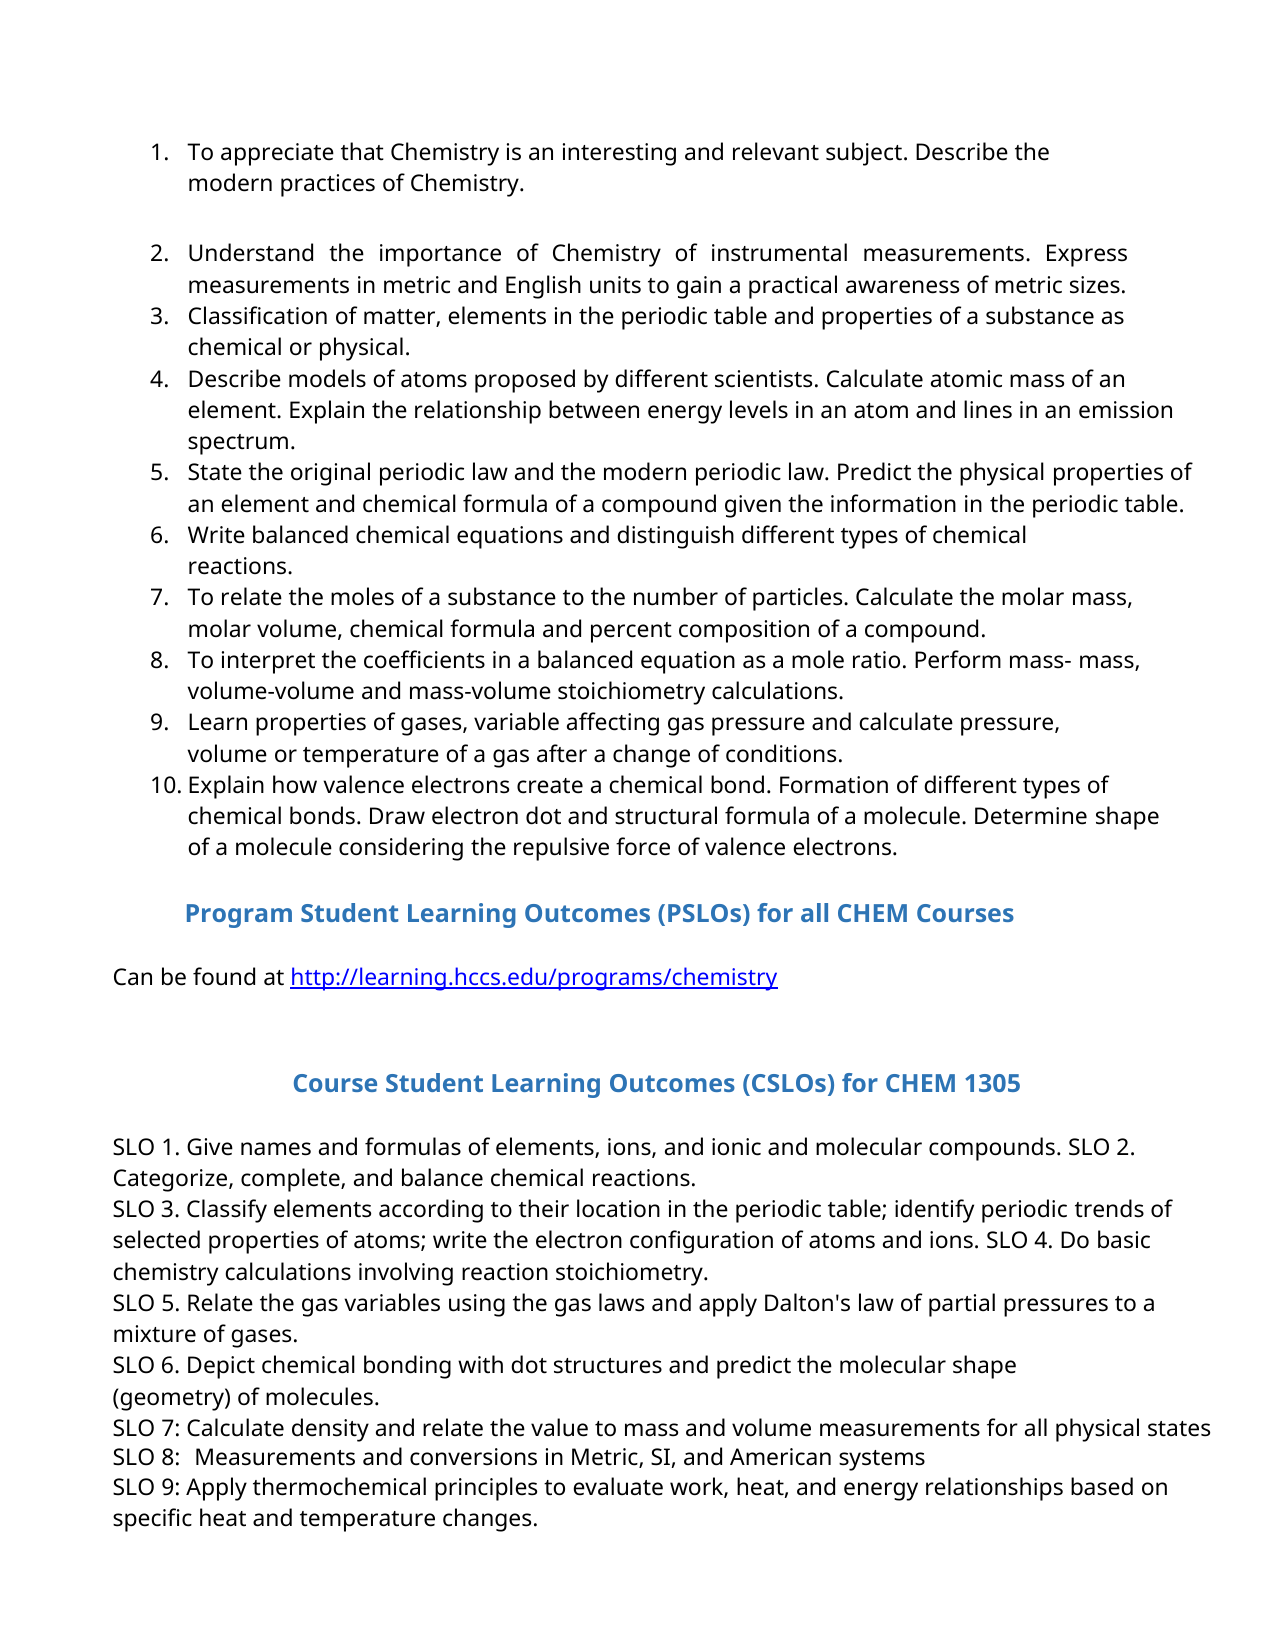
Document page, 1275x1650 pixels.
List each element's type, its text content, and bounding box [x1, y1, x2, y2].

text SLO 3. Classify elements according to their location in the periodic table; identify periodic trends of selected properties of atoms; write the electron configuration of atoms and ions. SLO 4. Do basic chemistry calculations involving reaction stoichiometry. [112, 1193, 1191, 1287]
subtitle Program Student Learning Outcomes (PSLOs) for all CHEM Courses [184, 895, 1212, 929]
list Understand the importance of Chemistry of instrumental measurements. Express measurements in metric and English units to gain a practical awareness of metric sizes. [150, 237, 1129, 300]
text SLO 9: Apply thermochemical principles to evaluate work, heat, and energy relationships based on specific heat and temperature changes. [112, 1471, 1191, 1533]
text SLO 1. Give names and formulas of elements, ions, and ionic and molecular compounds. SLO 2. Categorize, complete, and balance chemical reactions. [112, 1131, 1138, 1193]
list Write balanced chemical equations and distinguish different types of chemical reactions. [150, 519, 1086, 581]
list Learn properties of gases, variable affecting gas pressure and calculate pressure, volume or temperature of a gas after a change of conditions. [150, 706, 1127, 769]
list To appreciate that Chemistry is an interesting and relevant subject. Describe the modern practices of Chemistry. [150, 135, 1123, 198]
text SLO 7: Calculate density and relate the value to mass and volume measurements for all physical states [112, 1412, 1212, 1443]
list To relate the moles of a substance to the number of particles. Calculate the molar mass, molar volume, chemical formula and percent composition of a compound. [150, 581, 1137, 644]
list Describe models of atoms proposed by different scientists. Calculate atomic mass of an element. Explain the relationship between energy levels in an atom and lines in an emission spectrum. [150, 362, 1197, 456]
subtitle Course Student Learning Outcomes (CSLOs) for CHEM 1305 [185, 1066, 1128, 1099]
list State the original periodic law and the modern periodic law. Predict the physical properties of an element and chemical formula of a compound given the information in the periodic table. [150, 456, 1192, 519]
text SLO 6. Depict chemical bonding with dot structures and predict the molecular shape (geometry) of molecules. [112, 1349, 1088, 1412]
text SLO 8: Measurements and conversions in Metric, SI, and American systems [112, 1443, 1212, 1471]
list To interpret the coefficients in a balanced equation as a mole ratio. Perform mass- mass, volume-volume and mass-volume stoichiometry calculations. [150, 644, 1143, 706]
list Explain how valence electrons create a chemical bond. Formation of different types of chemical bonds. Draw electron dot and structural formula of a molecule. Determine shape of a molecule considering the repulsive force of valence electrons. [150, 769, 1178, 863]
list Classification of matter, elements in the periodic table and properties of a substance as chemical or physical. [150, 300, 1196, 362]
text SLO 5. Relate the gas variables using the gas laws and apply Dalton's law of partial pressures to a mixture of gases. [112, 1287, 1212, 1349]
text Can be found at http://learning.hccs.edu/programs/chemistry [112, 961, 1212, 992]
